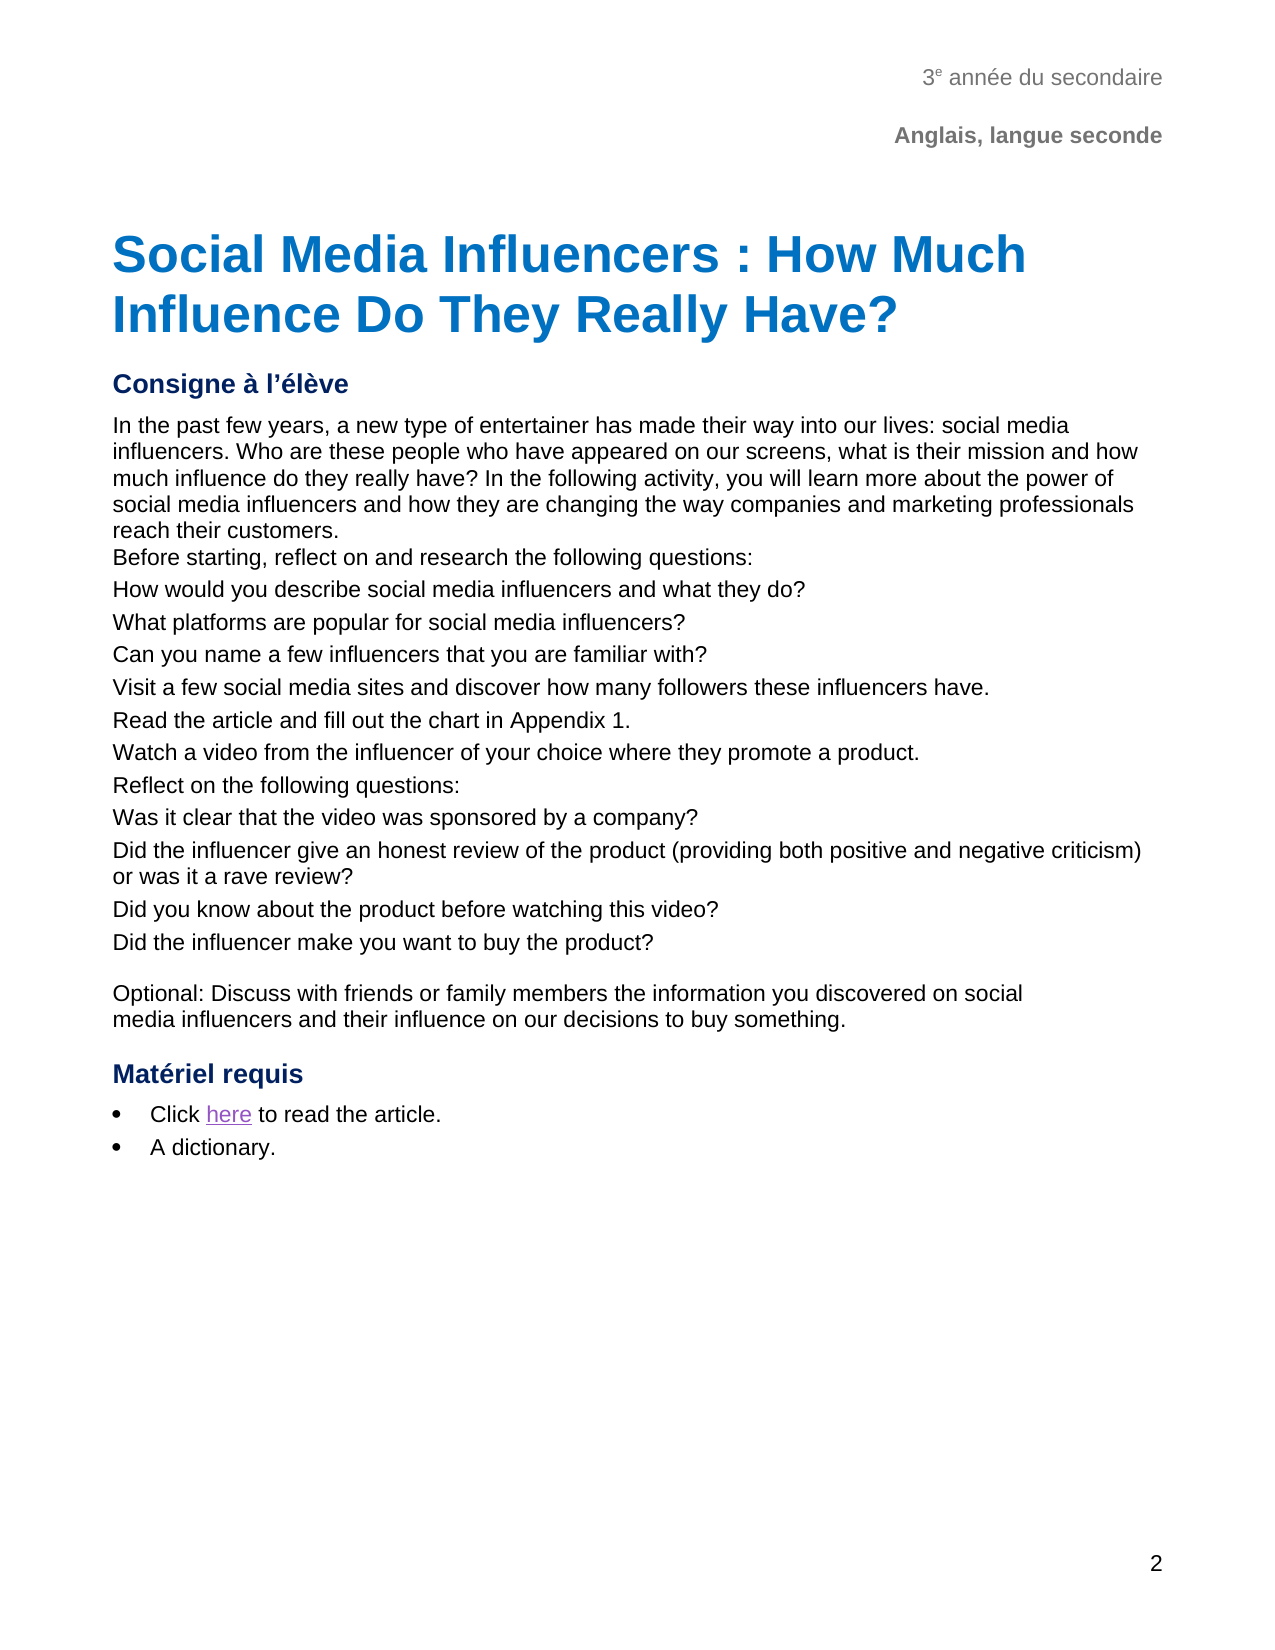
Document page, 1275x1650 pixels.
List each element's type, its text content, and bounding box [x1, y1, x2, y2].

text Did the influencer make you want to buy the product? [112, 928, 1162, 955]
text Reflect on the following questions: [112, 772, 1162, 798]
text In the past few years, a new type of entertainer has made their way into our lives: social media influencers. Who are these people who have appeared on our screens, what is their mission and how much influence do they really have? In the following activity, you will learn more about the power of social media influencers and how they are changing the way companies and marketing professionals reach their customers. [112, 412, 1162, 543]
text Optional: Discuss with friends or family members the information you discovered on social media influencers and their influence on our decisions to buy something. [112, 980, 1083, 1033]
text Did you know about the product before watching this video? [112, 896, 1162, 922]
text Consigne à l’élève [112, 368, 1162, 399]
text Social Media Influencers : How Much Influence Do They Really Have? [112, 223, 1162, 343]
text Visit a few social media sites and discover how many followers these influencers have. [112, 674, 1162, 700]
text What platforms are popular for social media influencers? [112, 609, 1162, 635]
text Before starting, reflect on and research the following questions: [112, 543, 1162, 570]
text Was it clear that the video was sponsored by a company? [112, 804, 1162, 831]
text Anglais, langue seconde [112, 122, 1162, 148]
text Watch a video from the influencer of your choice where they promote a product. [112, 739, 1162, 766]
text A dictionary. [112, 1134, 1162, 1160]
text How would you describe social media influencers and what they do? [112, 576, 1162, 602]
text Click here to read the article. [112, 1101, 1162, 1128]
text Can you name a few influencers that you are familiar with? [112, 641, 1162, 668]
text Did the influencer give an honest review of the product (providing both positive and negative criticism) or was it a rave review? [112, 837, 1162, 890]
text Matériel requis [112, 1058, 1083, 1089]
text Read the article and fill out the chart in Appendix 1. [112, 707, 1162, 733]
